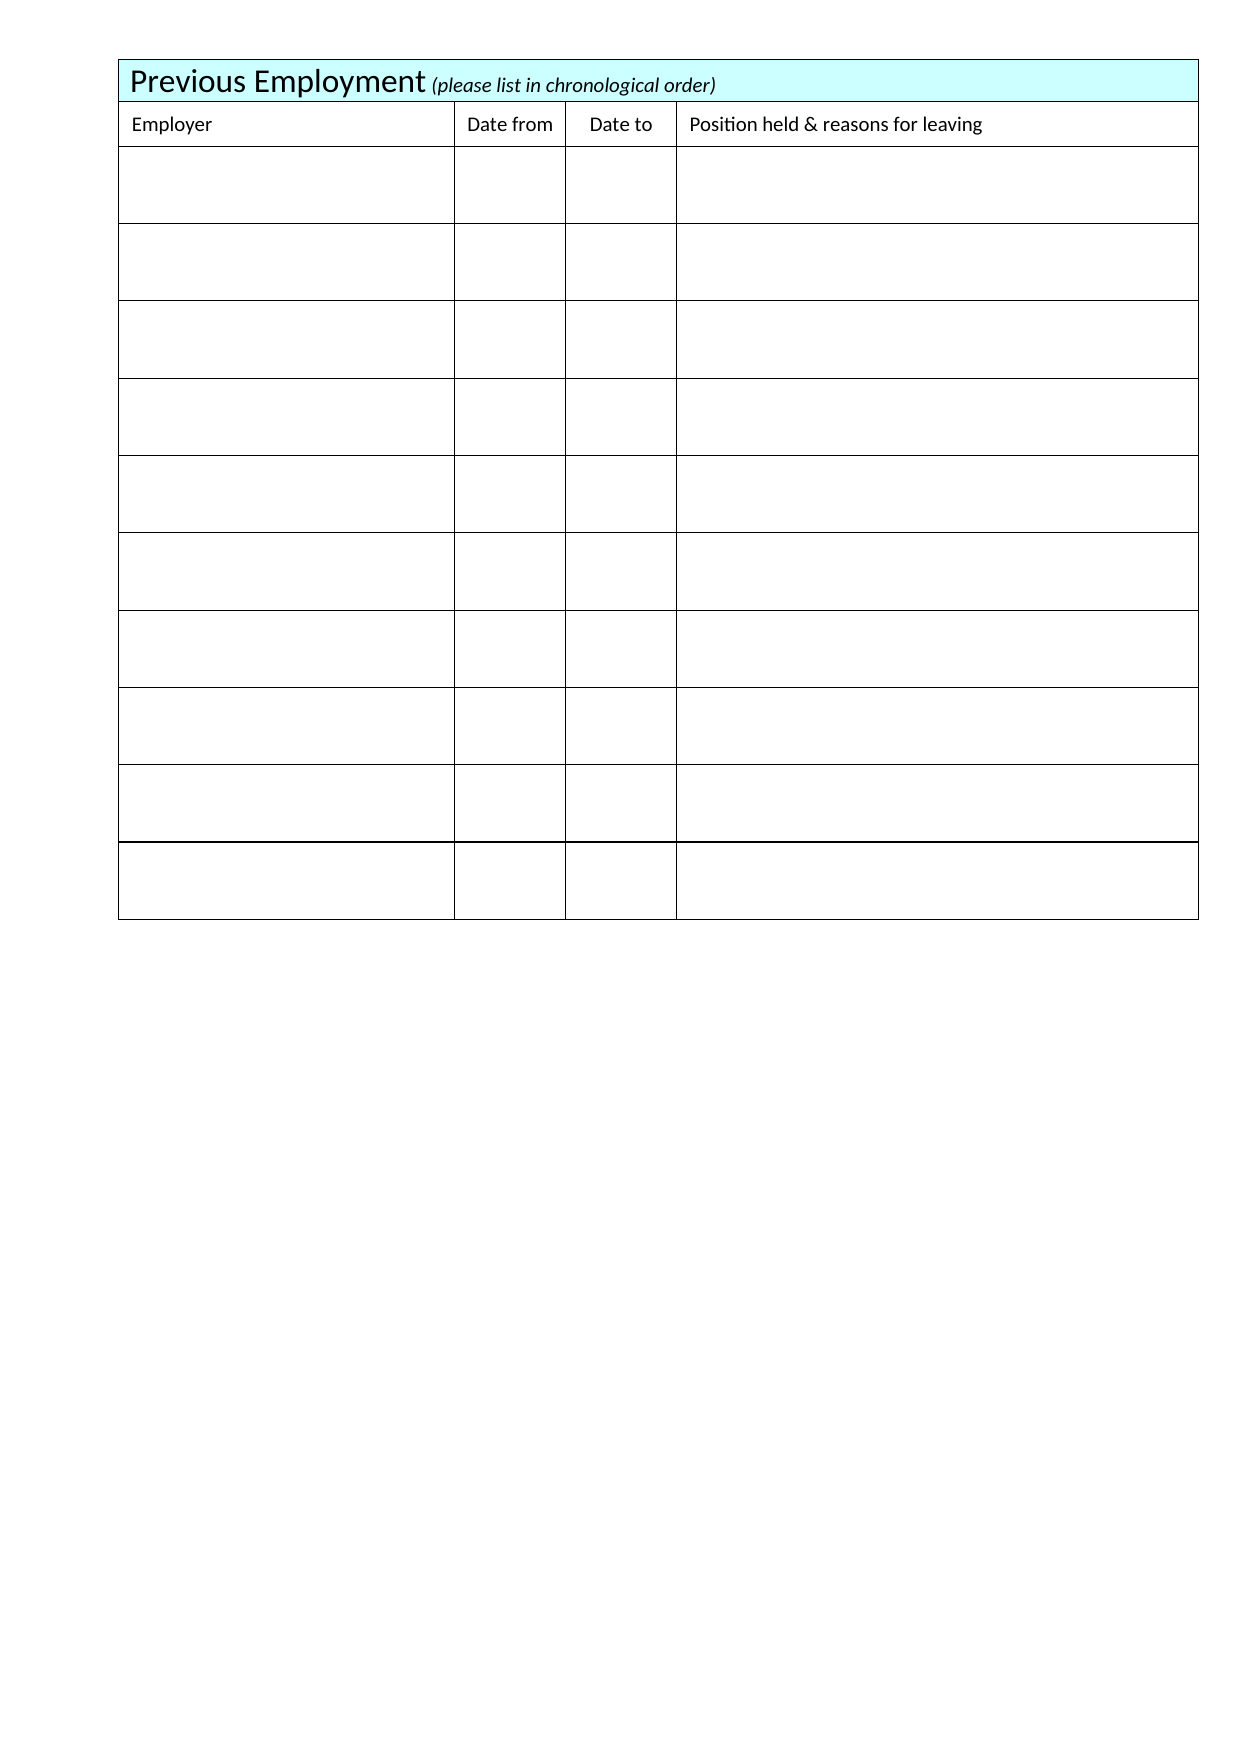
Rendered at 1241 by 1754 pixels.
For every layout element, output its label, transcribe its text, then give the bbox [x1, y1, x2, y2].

table_cell [119, 456, 454, 532]
table_cell [677, 224, 1198, 300]
table_cell [566, 765, 676, 841]
table_cell [455, 224, 565, 300]
table_cell [566, 379, 676, 455]
table_cell [566, 843, 676, 919]
table_cell [677, 611, 1198, 687]
table_cell [566, 533, 676, 609]
table_cell [677, 379, 1198, 455]
table_cell [566, 224, 676, 300]
table_header Previous Employment (please list in chronological order) [119, 60, 1198, 101]
table_cell [566, 301, 676, 378]
table_cell Date from [455, 102, 565, 146]
table_cell [119, 843, 454, 919]
table_cell [119, 147, 454, 223]
table_cell [455, 688, 565, 764]
table_cell [119, 301, 454, 378]
table_cell [119, 765, 454, 841]
table_cell [455, 533, 565, 609]
table_cell [455, 611, 565, 687]
table_cell [677, 147, 1198, 223]
table_cell [119, 224, 454, 300]
table_cell [677, 456, 1198, 532]
table_cell [677, 533, 1198, 609]
table_cell [455, 301, 565, 378]
table_cell [566, 147, 676, 223]
table_cell Position held & reasons for leaving [677, 102, 1198, 146]
table_cell [455, 765, 565, 841]
table_cell [566, 688, 676, 764]
table_cell [119, 533, 454, 609]
table_cell [455, 456, 565, 532]
table_cell [677, 301, 1198, 378]
table_cell [119, 379, 454, 455]
table_cell [119, 688, 454, 764]
table_cell [677, 843, 1198, 919]
table_cell [119, 611, 454, 687]
table_cell [677, 688, 1198, 764]
table_cell [455, 147, 565, 223]
table_cell Date to [566, 102, 676, 146]
table_cell [455, 843, 565, 919]
table_cell [566, 456, 676, 532]
table_cell [455, 379, 565, 455]
table_cell [677, 765, 1198, 841]
table_cell [566, 611, 676, 687]
table_cell Employer [119, 102, 454, 146]
